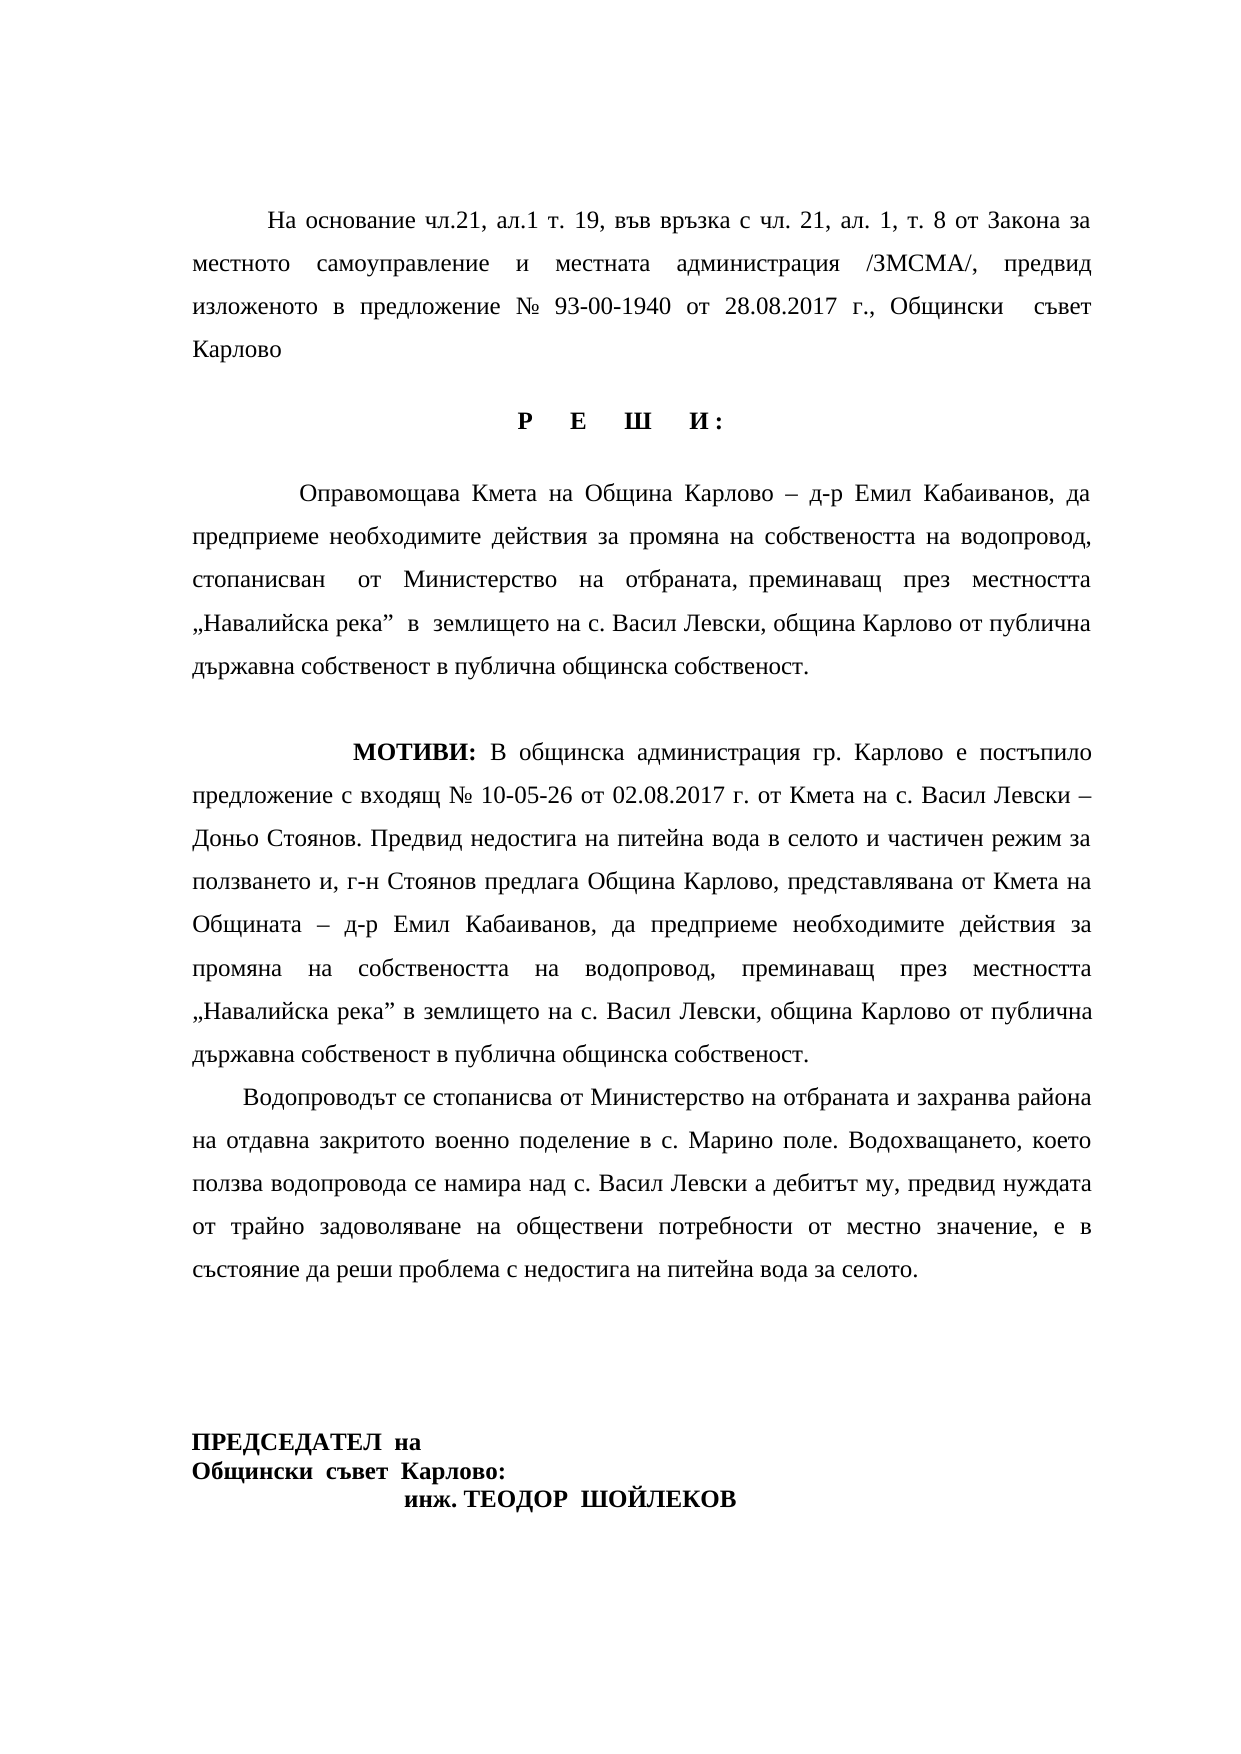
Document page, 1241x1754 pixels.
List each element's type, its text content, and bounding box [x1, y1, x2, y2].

text Общински съвет Карлово: [148, 1456, 1093, 1484]
text инж. ТЕОДОР ШОЙЛЕКОВ [204, 1484, 1093, 1513]
text Р Е Ш И : [148, 406, 1093, 435]
text Оправомощава Кмета на Община Карлово – д-р Емил Кабаиванов, да предприеме необходимите действия за промяна на собствеността на водопровод, стопанисван от Министерство на отбраната, преминаващ през местността „Навалийска река” в землището на с. Васил Левски, община Карлово от публична държавна собственост в публична общинска собственост. [148, 478, 1093, 679]
text На основание чл.21, ал.1 т. 19, във връзка с чл. 21, ал. 1, т. 8 от Закона за местното самоуправление и местната администрация /ЗМСМА/, предвид изложеното в предложение № 93-00-1940 от 28.08.2017 г., Общински съвет Карлово [192, 205, 1093, 363]
text Водопроводът се стопанисва от Министерство на отбраната и захранва района на отдавна закритото военно поделение в с. Марино поле. Водохващането, което ползва водопровода се намира над с. Васил Левски а дебитът му, предвид нуждата от трайно задоволяване на обществени потребности от местно значение, е в състояние да реши проблема с недостига на питейна вода за селото. [192, 1082, 1093, 1283]
text ПРЕДСЕДАТЕЛ на [148, 1427, 1093, 1456]
text МОТИВИ: В общинска администрация гр. Карлово е постъпило предложение с входящ № 10-05-26 от 02.08.2017 г. от Кмета на с. Васил Левски – Доньо Стоянов. Предвид недостига на питейна вода в селото и частичен режим за ползването и, г-н Стоянов предлага Община Карлово, представлявана от Кмета на Общината – д-р Емил Кабаиванов, да предприеме необходимите действия за промяна на собствеността на водопровод, преминаващ през местността „Навалийска река” в землището на с. Васил Левски, община Карлово от публична държавна собственост в публична общинска собственост. [192, 737, 1093, 1068]
